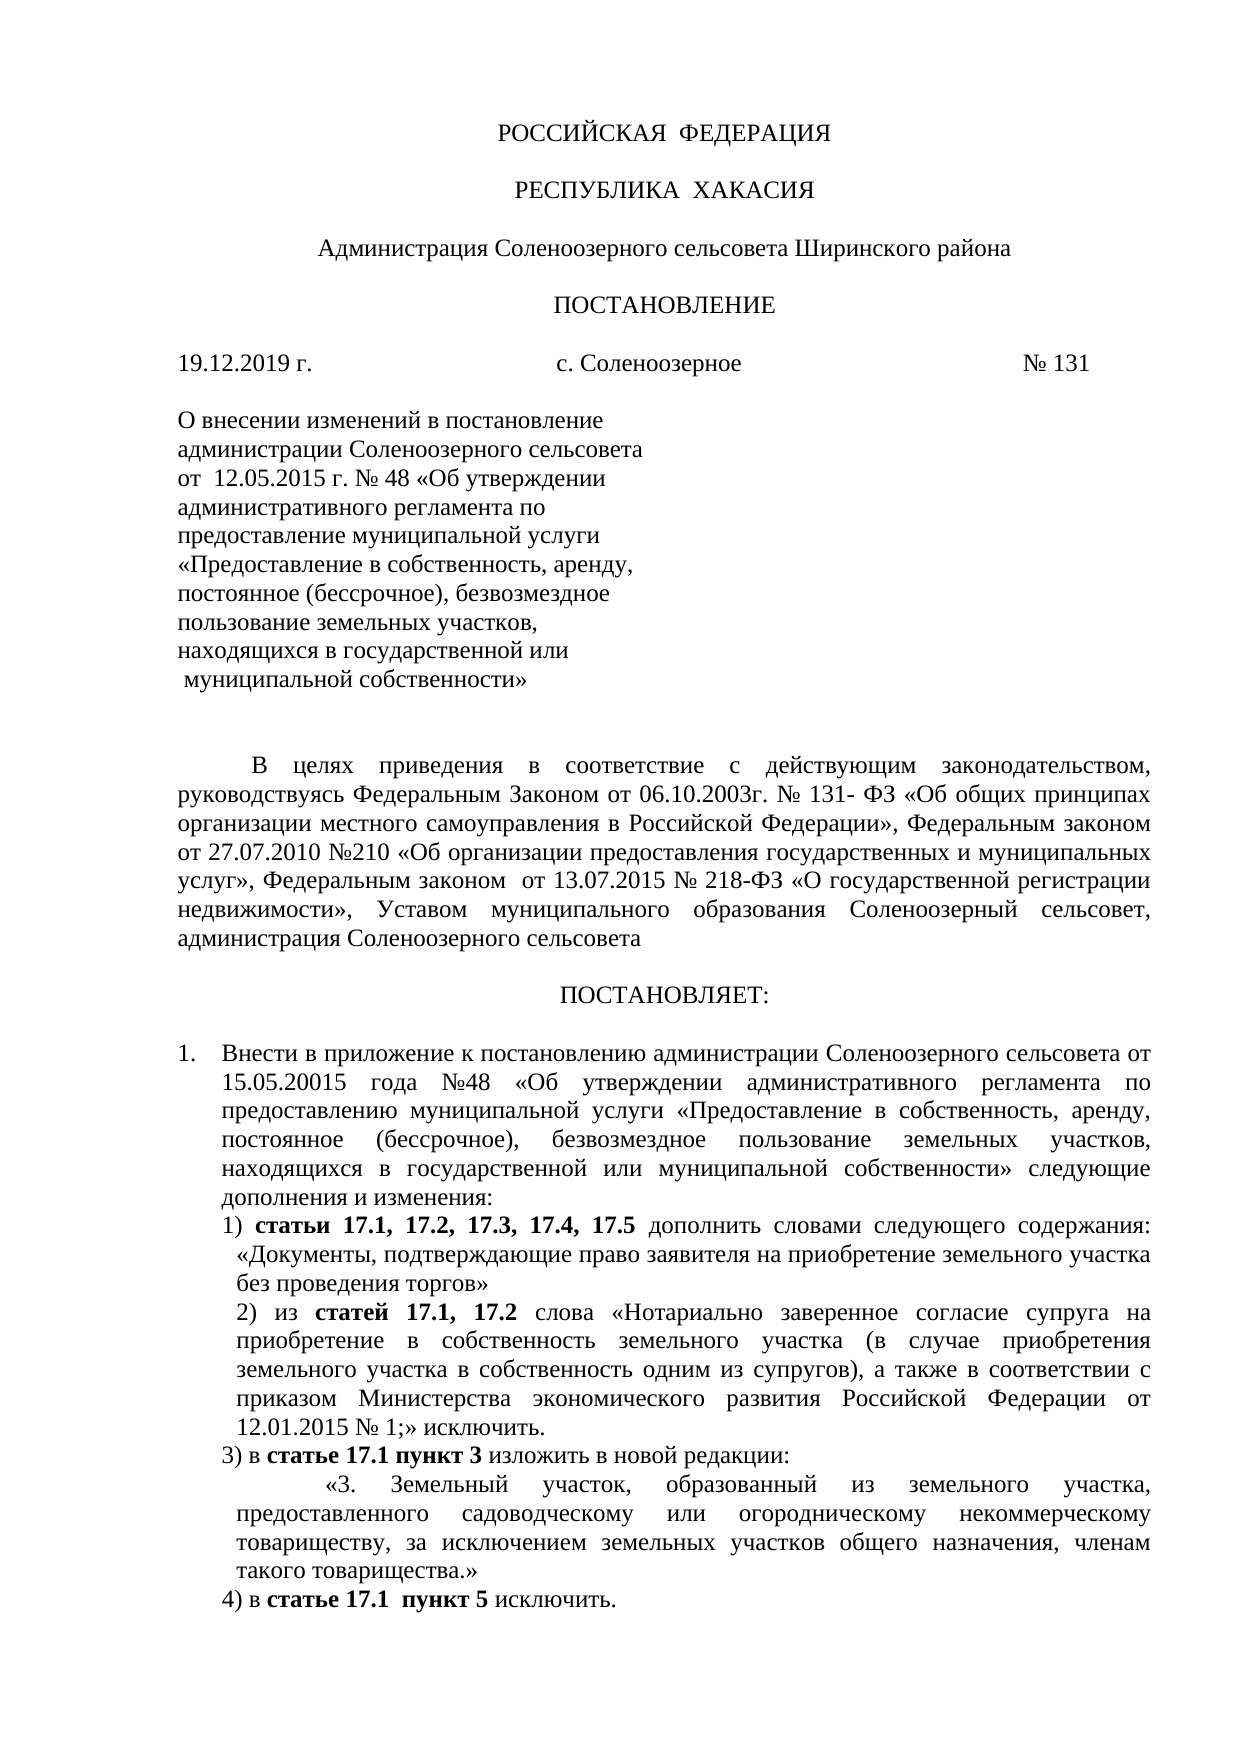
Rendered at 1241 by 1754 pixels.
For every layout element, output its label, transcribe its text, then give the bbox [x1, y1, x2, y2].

text 2) из статей 17.1, 17.2 слова «Нотариально заверенное согласие супруга на приобретение в собственность земельного участка (в случае приобретения земельного участка в собственность одним из супругов), а также в соответствии с приказом Министерства экономического развития Российской Федерации от 12.01.2015 № 1;» исключить. [236, 1297, 1152, 1441]
text «Предоставление в собственность, аренду, [177, 549, 1152, 578]
text находящихся в государственной или [177, 636, 1152, 664]
list Внести в приложение к постановлению администрации Соленоозерного сельсовета от 15.05.20015 года №48 «Об утверждении административного регламента по предоставлению муниципальной услуги «Предоставление в собственность, аренду, постоянное (бессрочное), безвозмездное пользование земельных участков, находящихся в государственной или муниципальной собственности» следующие дополнения и изменения: [177, 1038, 1152, 1211]
text «3. Земельный участок, образованный из земельного участка, предоставленного садоводческому или огородническому некоммерческому товариществу, за исключением земельных участков общего назначения, членам такого товарищества.» [236, 1469, 1152, 1584]
text ПОСТАНОВЛЕНИЕ [177, 291, 1152, 319]
text муниципальной собственности» [177, 664, 1152, 693]
text ПОСТАНОВЛЯЕТ: [177, 981, 1152, 1009]
text 19.12.2019 г. с. Соленоозерное № 131 [177, 348, 1152, 377]
text РЕСПУБЛИКА ХАКАСИЯ [177, 176, 1152, 204]
text пользование земельных участков, [177, 607, 1152, 636]
text от 12.05.2015 г. № 48 «Об утверждении [177, 463, 1152, 492]
text В целях приведения в соответствие с действующим законодательством, руководствуясь Федеральным Законом от 06.10.2003г. № 131- ФЗ «Об общих принципах организации местного самоуправления в Российской Федерации», Федеральным законом от 27.07.2010 №210 «Об организации предоставления государственных и муниципальных услуг», Федеральным законом от 13.07.2015 № 218-ФЗ «О государственной регистрации недвижимости», Уставом муниципального образования Соленоозерный сельсовет, администрация Соленоозерного сельсовета [177, 751, 1152, 952]
text 4) в статье 17.1 пункт 5 исключить. [177, 1584, 1152, 1613]
text администрации Соленоозерного сельсовета [177, 434, 1152, 463]
text РОССИЙСКАЯ ФЕДЕРАЦИЯ [398, 118, 1152, 147]
text Администрация Соленоозерного сельсовета Ширинского района [177, 233, 1152, 262]
text постоянное (бессрочное), безвозмездное [177, 578, 1152, 607]
text 1) статьи 17.1, 17.2, 17.3, 17.4, 17.5 дополнить словами следующего содержания: «Документы, подтверждающие право заявителя на приобретение земельного участка без проведения торгов» [222, 1211, 1152, 1297]
text административного регламента по [177, 492, 1152, 521]
text 3) в статье 17.1 пункт 3 изложить в новой редакции: [177, 1441, 1152, 1469]
text предоставление муниципальной услуги [177, 521, 1152, 549]
text О внесении изменений в постановление [177, 406, 1152, 434]
